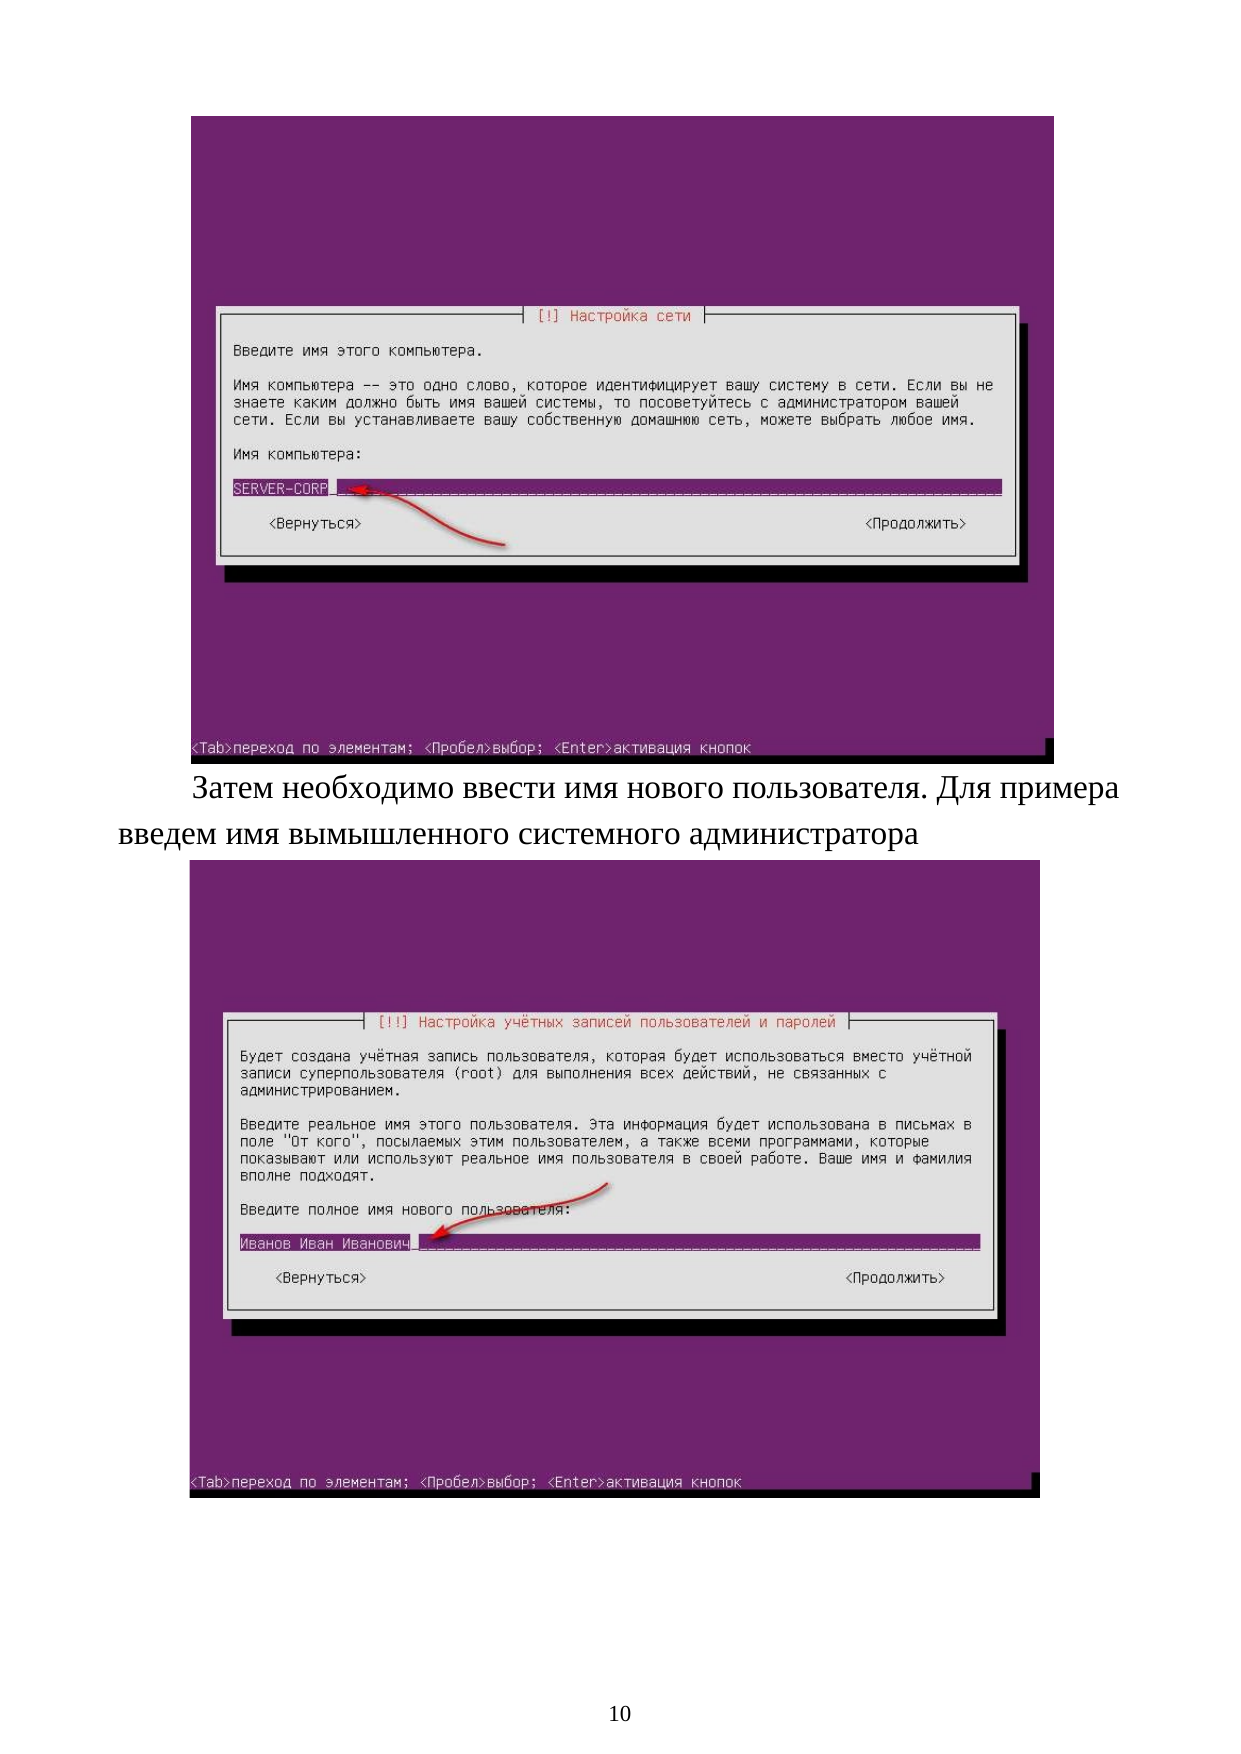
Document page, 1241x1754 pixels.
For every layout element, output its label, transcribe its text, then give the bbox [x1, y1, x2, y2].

text Затем необходимо ввести имя нового пользователя. Для примера введем имя вымышленного системного администратора [118, 767, 1148, 852]
picture [191, 116, 1054, 764]
picture [189, 860, 1040, 1498]
